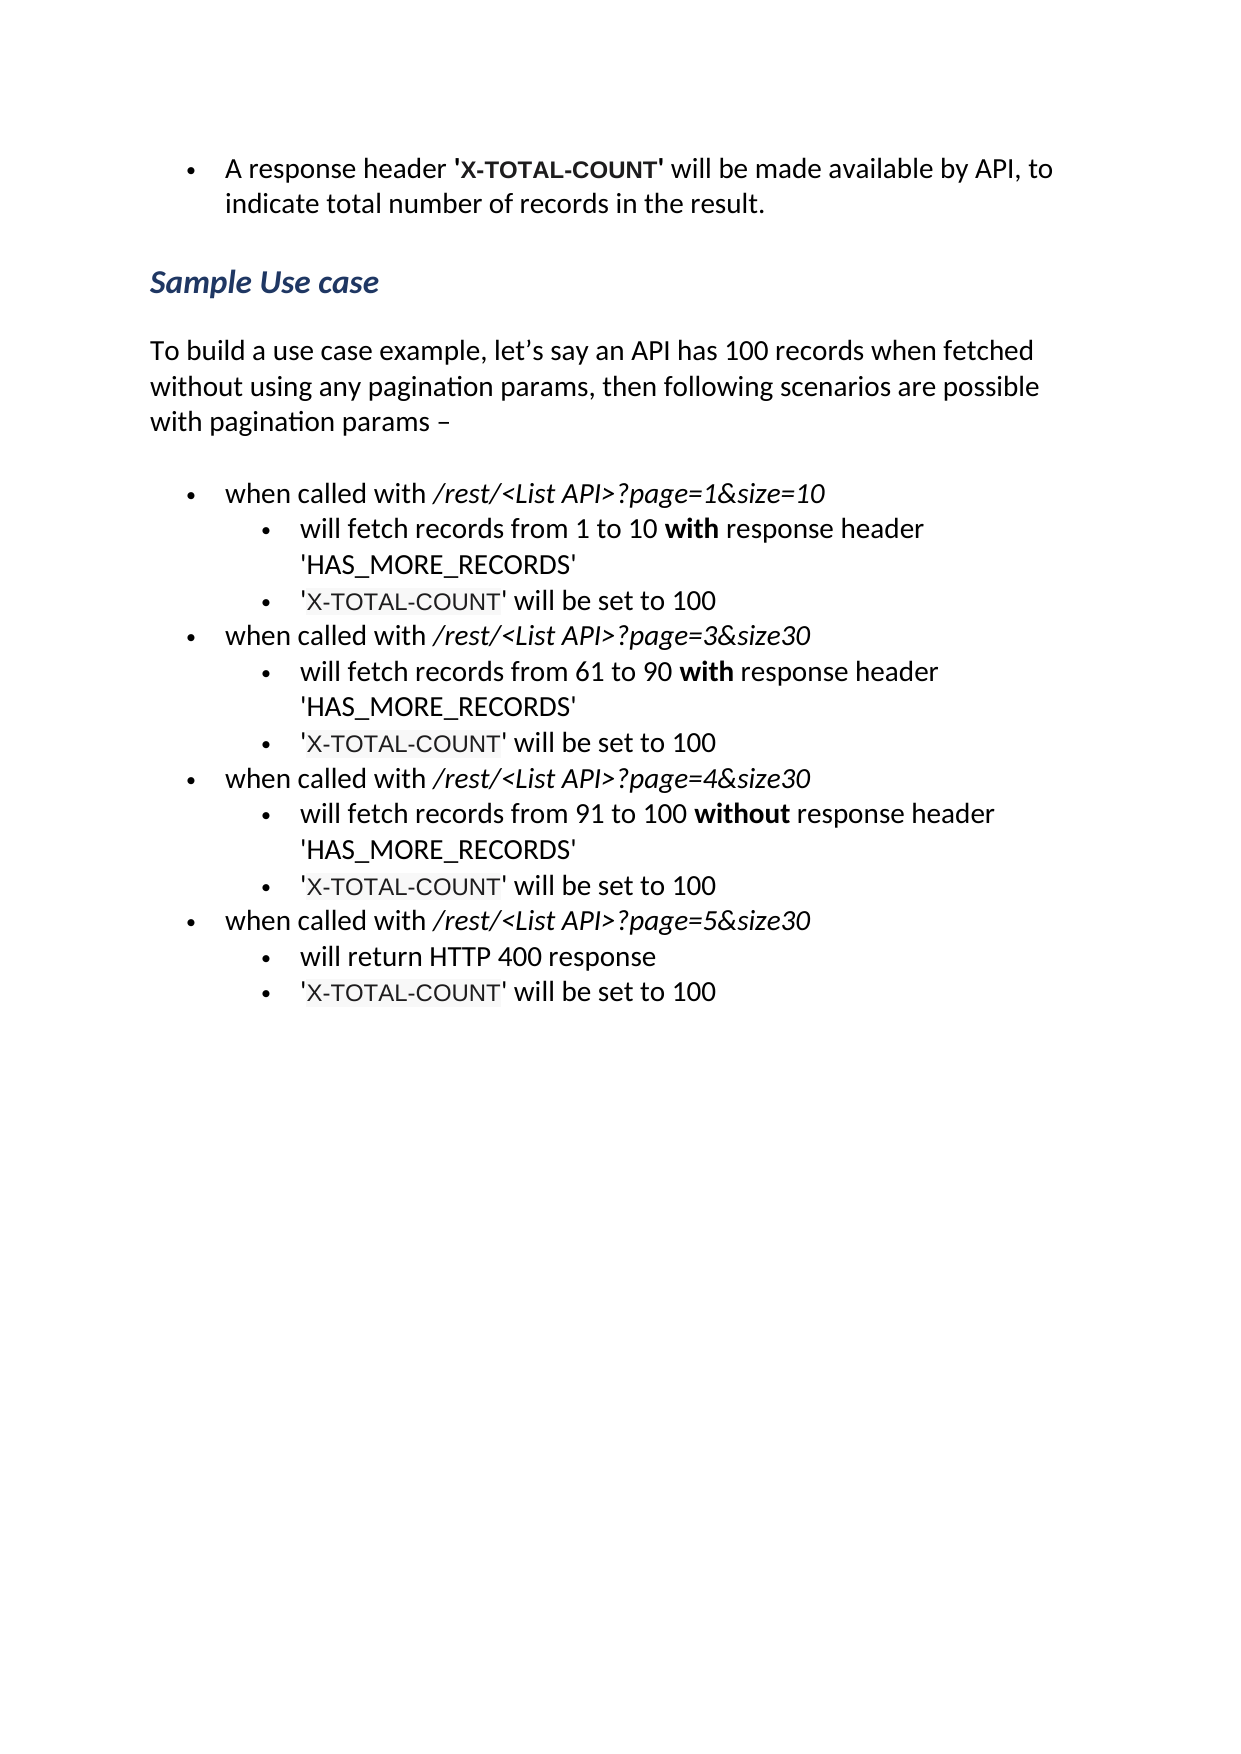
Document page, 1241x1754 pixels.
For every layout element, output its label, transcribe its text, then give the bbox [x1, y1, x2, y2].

list will return HTTP 400 response [262, 938, 1090, 973]
list 'X-TOTAL-COUNT' will be set to 100 [262, 973, 1090, 1009]
list will fetch records from 1 to 10 with response header 'HAS_MORE_RECORDS' [262, 510, 1090, 582]
list when called with /rest/<List API>?page=3&size30 [187, 617, 1090, 653]
list when called with /rest/<List API>?page=5&size30 [187, 902, 1090, 938]
list 'X-TOTAL-COUNT' will be set to 100 [262, 867, 1090, 902]
list 'X-TOTAL-COUNT' will be set to 100 [262, 724, 1090, 760]
subtitle Sample Use case [150, 261, 1090, 302]
list will fetch records from 91 to 100 without response header 'HAS_MORE_RECORDS' [262, 795, 1090, 867]
list A response header 'X-TOTAL-COUNT' will be made available by API, to indicate total number of records in the result. [187, 150, 1090, 221]
list when called with /rest/<List API>?page=1&size=10 [187, 475, 1090, 510]
list when called with /rest/<List API>?page=4&size30 [187, 760, 1090, 795]
text To build a use case example, let’s say an API has 100 records when fetched without using any pagination params, then following scenarios are possible with pagination params – [150, 332, 1090, 439]
list will fetch records from 61 to 90 with response header 'HAS_MORE_RECORDS' [262, 653, 1090, 724]
list 'X-TOTAL-COUNT' will be set to 100 [262, 582, 1090, 617]
